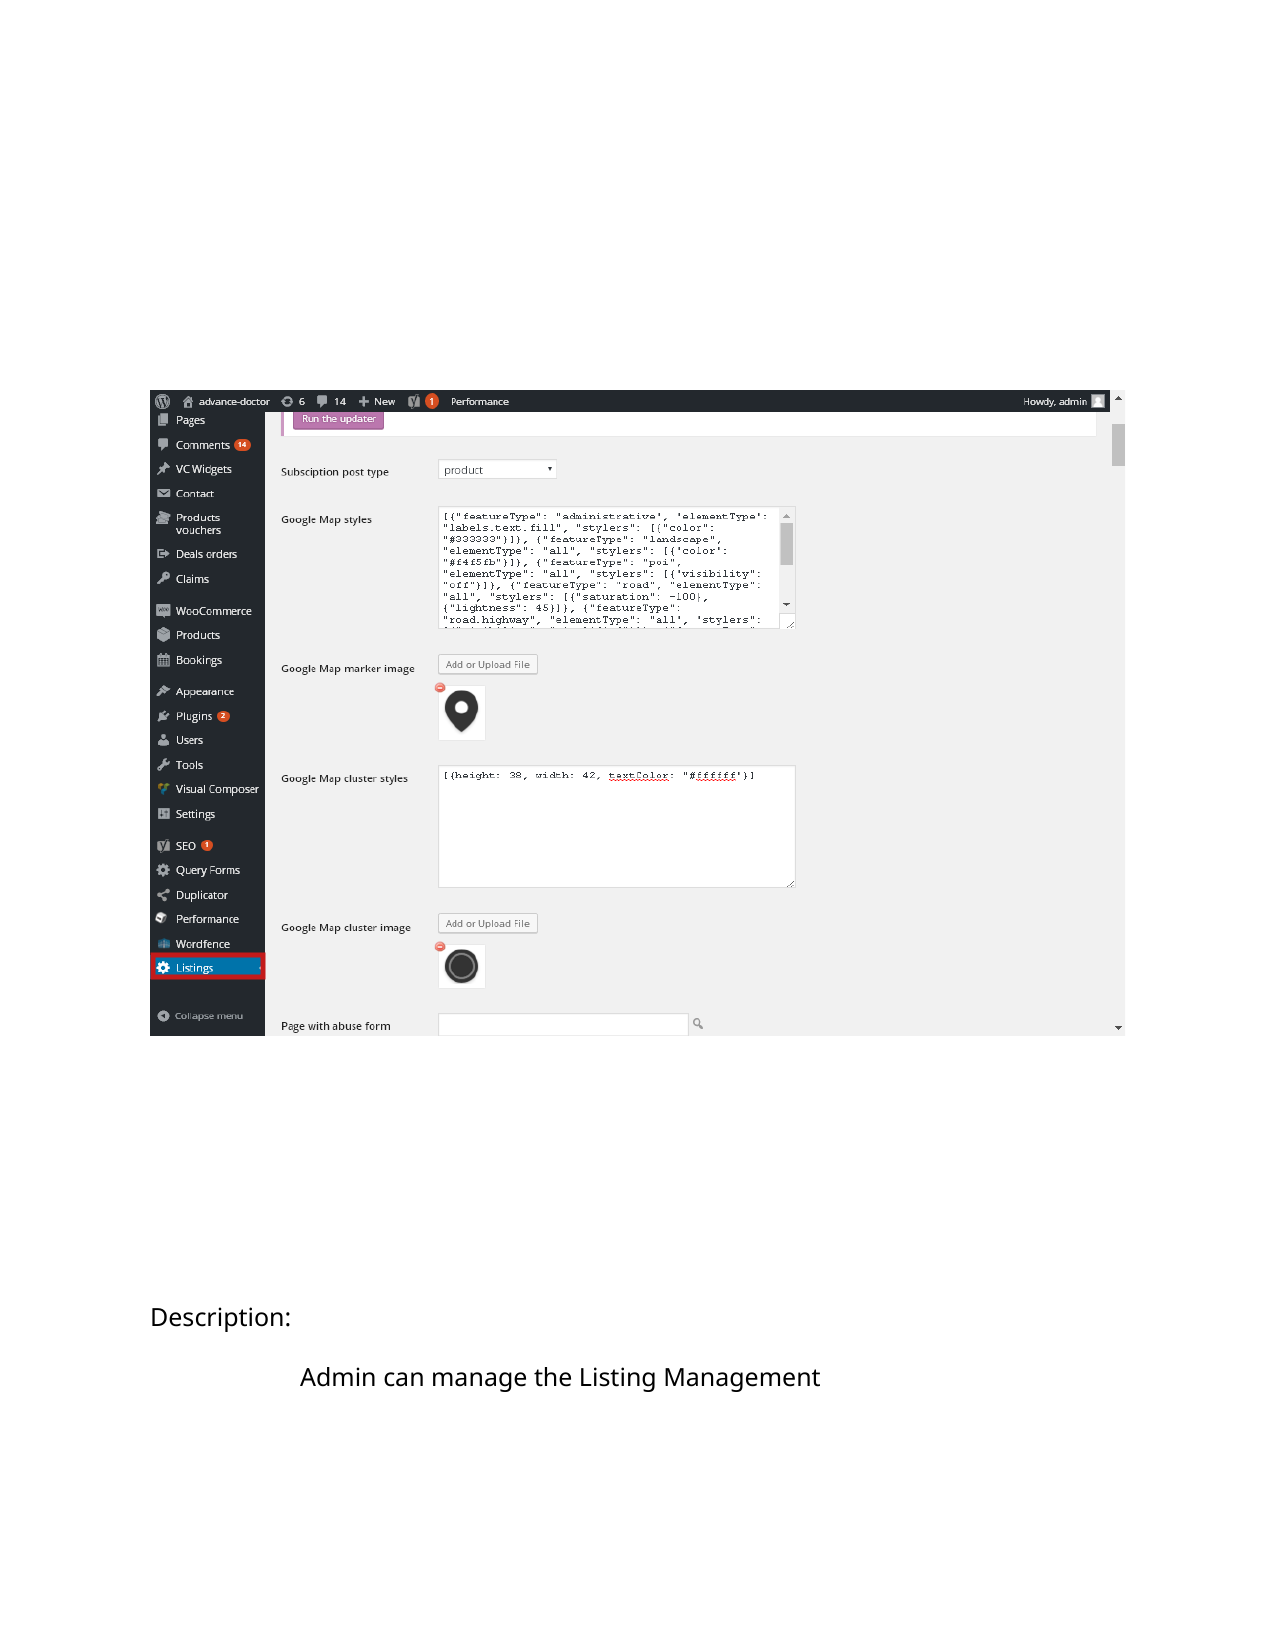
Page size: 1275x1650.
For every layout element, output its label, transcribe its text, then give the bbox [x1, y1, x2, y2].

picture [150, 390, 1125, 1036]
text Admin can manage the Listing Management [150, 1360, 1125, 1394]
text Description: [150, 1300, 1125, 1334]
